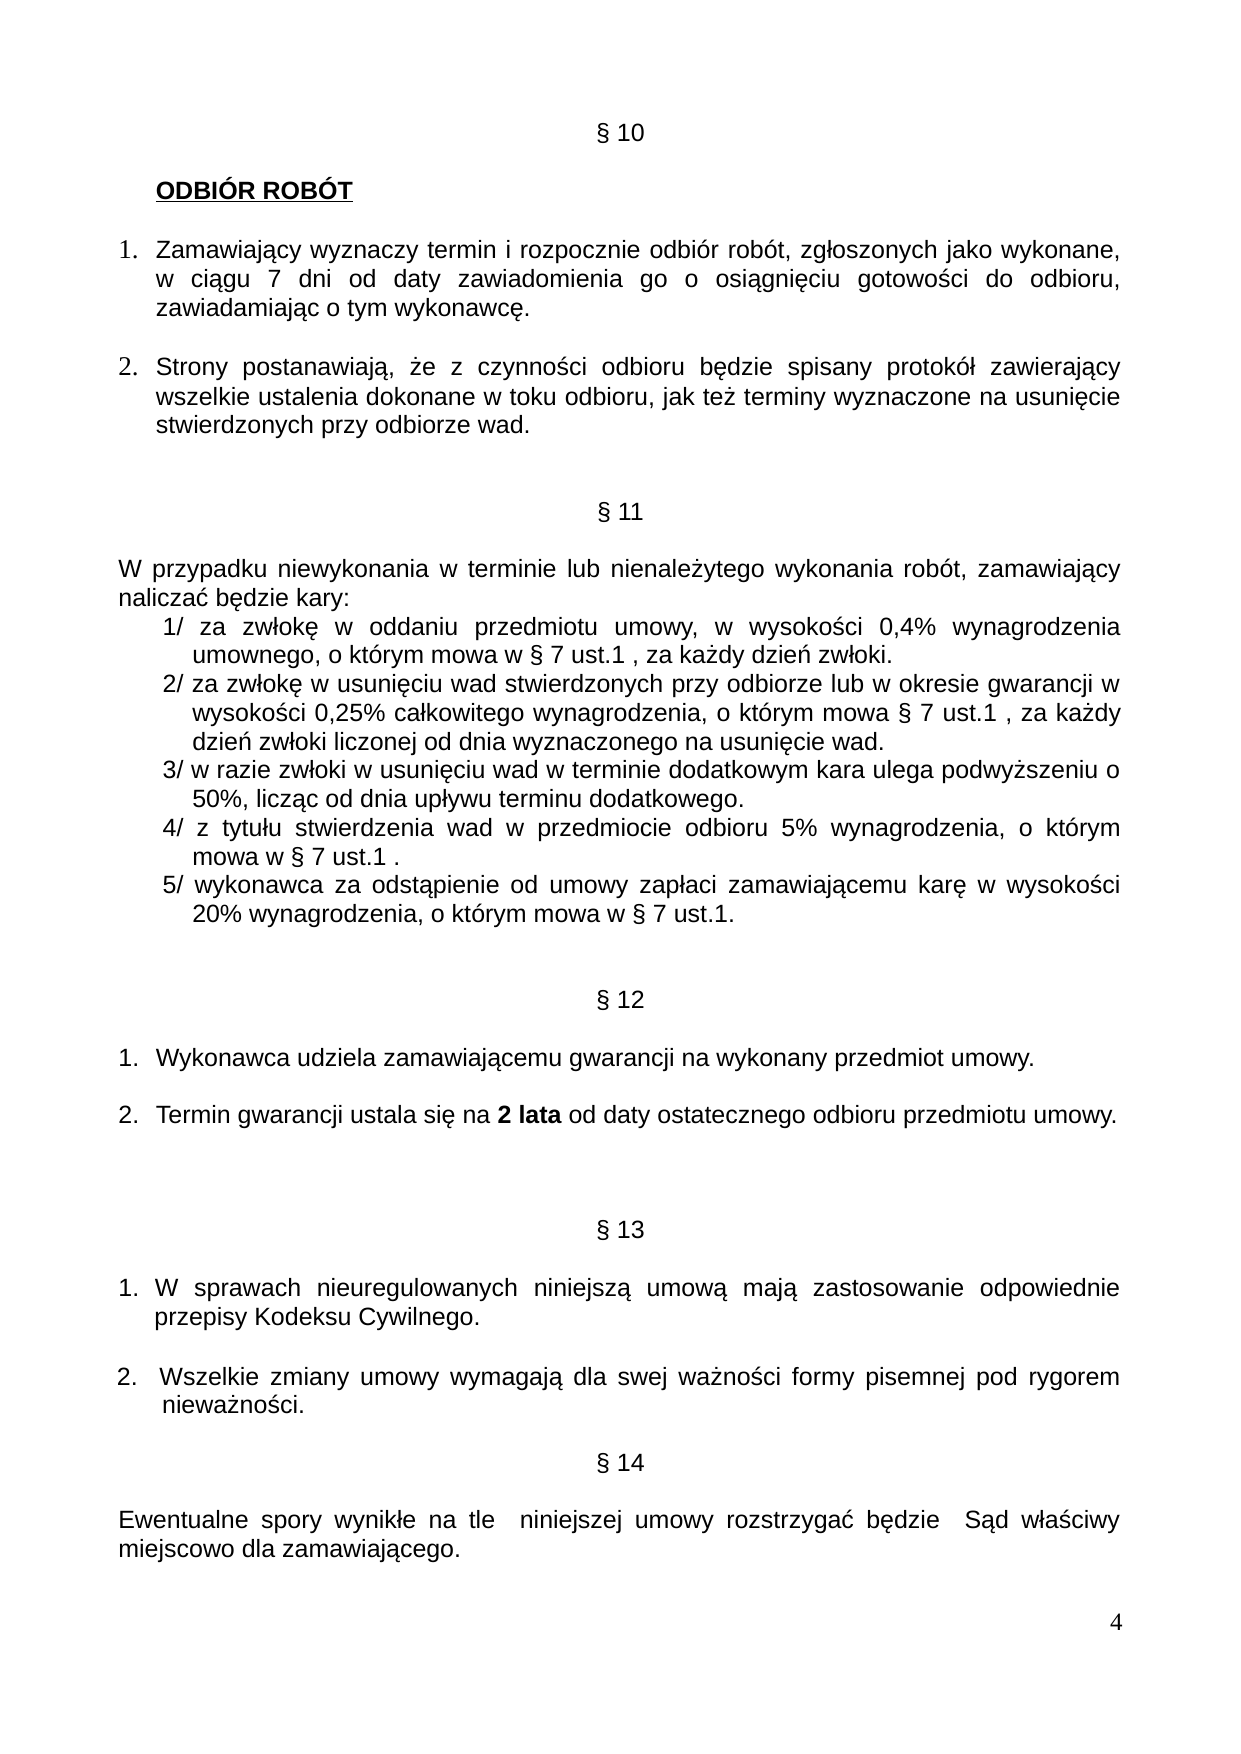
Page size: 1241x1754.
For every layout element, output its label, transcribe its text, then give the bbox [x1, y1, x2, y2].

list Wykonawca udziela zamawiającemu gwarancji na wykonany przedmiot umowy. [118, 1043, 1122, 1072]
text 3/ w razie zwłoki w usunięciu wad w terminie dodatkowym kara ulega podwyższeniu o 50%, licząc od dnia upływu terminu dodatkowego. [162, 755, 1122, 813]
text 1/ za zwłokę w oddaniu przedmiotu umowy, w wysokości 0,4% wynagrodzenia umownego, o którym mowa w § 7 ust.1 , za każdy dzień zwłoki. [162, 612, 1122, 669]
text § 11 [118, 497, 1122, 525]
text § 14 [118, 1448, 1122, 1477]
text 1. W sprawach nieuregulowanych niniejszą umową mają zastosowanie odpowiednie przepisy Kodeksu Cywilnego. [118, 1273, 1122, 1330]
text 5/ wykonawca za odstąpienie od umowy zapłaci zamawiającemu karę w wysokości 20% wynagrodzenia, o którym mowa w § 7 ust.1. [162, 870, 1122, 928]
text W przypadku niewykonania w terminie lub nienależytego wykonania robót, zamawiający naliczać będzie kary: [118, 554, 1122, 612]
text § 13 [118, 1215, 1122, 1244]
text 4/ z tytułu stwierdzenia wad w przedmiocie odbioru 5% wynagrodzenia, o którym mowa w § 7 ust.1 . [162, 813, 1122, 870]
text § 12 [118, 985, 1122, 1014]
text § 10 [118, 118, 1122, 147]
text ODBIÓR ROBÓT [156, 176, 1122, 204]
text 2. Wszelkie zmiany umowy wymagają dla swej ważności formy pisemnej pod rygorem nieważności. [117, 1362, 1122, 1419]
list Termin gwarancji ustala się na 2 lata od daty ostatecznego odbioru przedmiotu umowy. [118, 1100, 1122, 1129]
text 2/ za zwłokę w usunięciu wad stwierdzonych przy odbiorze lub w okresie gwarancji w wysokości 0,25% całkowitego wynagrodzenia, o którym mowa § 7 ust.1 , za każdy dzień zwłoki liczonej od dnia wyznaczonego na usunięcie wad. [162, 669, 1122, 755]
list Strony postanawiają, że z czynności odbioru będzie spisany protokół zawierający wszelkie ustalenia dokonane w toku odbioru, jak też terminy wyznaczone na usunięcie stwierdzonych przy odbiorze wad. [118, 351, 1122, 439]
text Ewentualne spory wynikłe na tle niniejszej umowy rozstrzygać będzie Sąd właściwy miejscowo dla zamawiającego. [118, 1505, 1122, 1563]
list Zamawiający wyznaczy termin i rozpocznie odbiór robót, zgłoszonych jako wykonane, w ciągu 7 dni od daty zawiadomienia go o osiągnięciu gotowości do odbioru, zawiadamiając o tym wykonawcę. [118, 233, 1122, 322]
